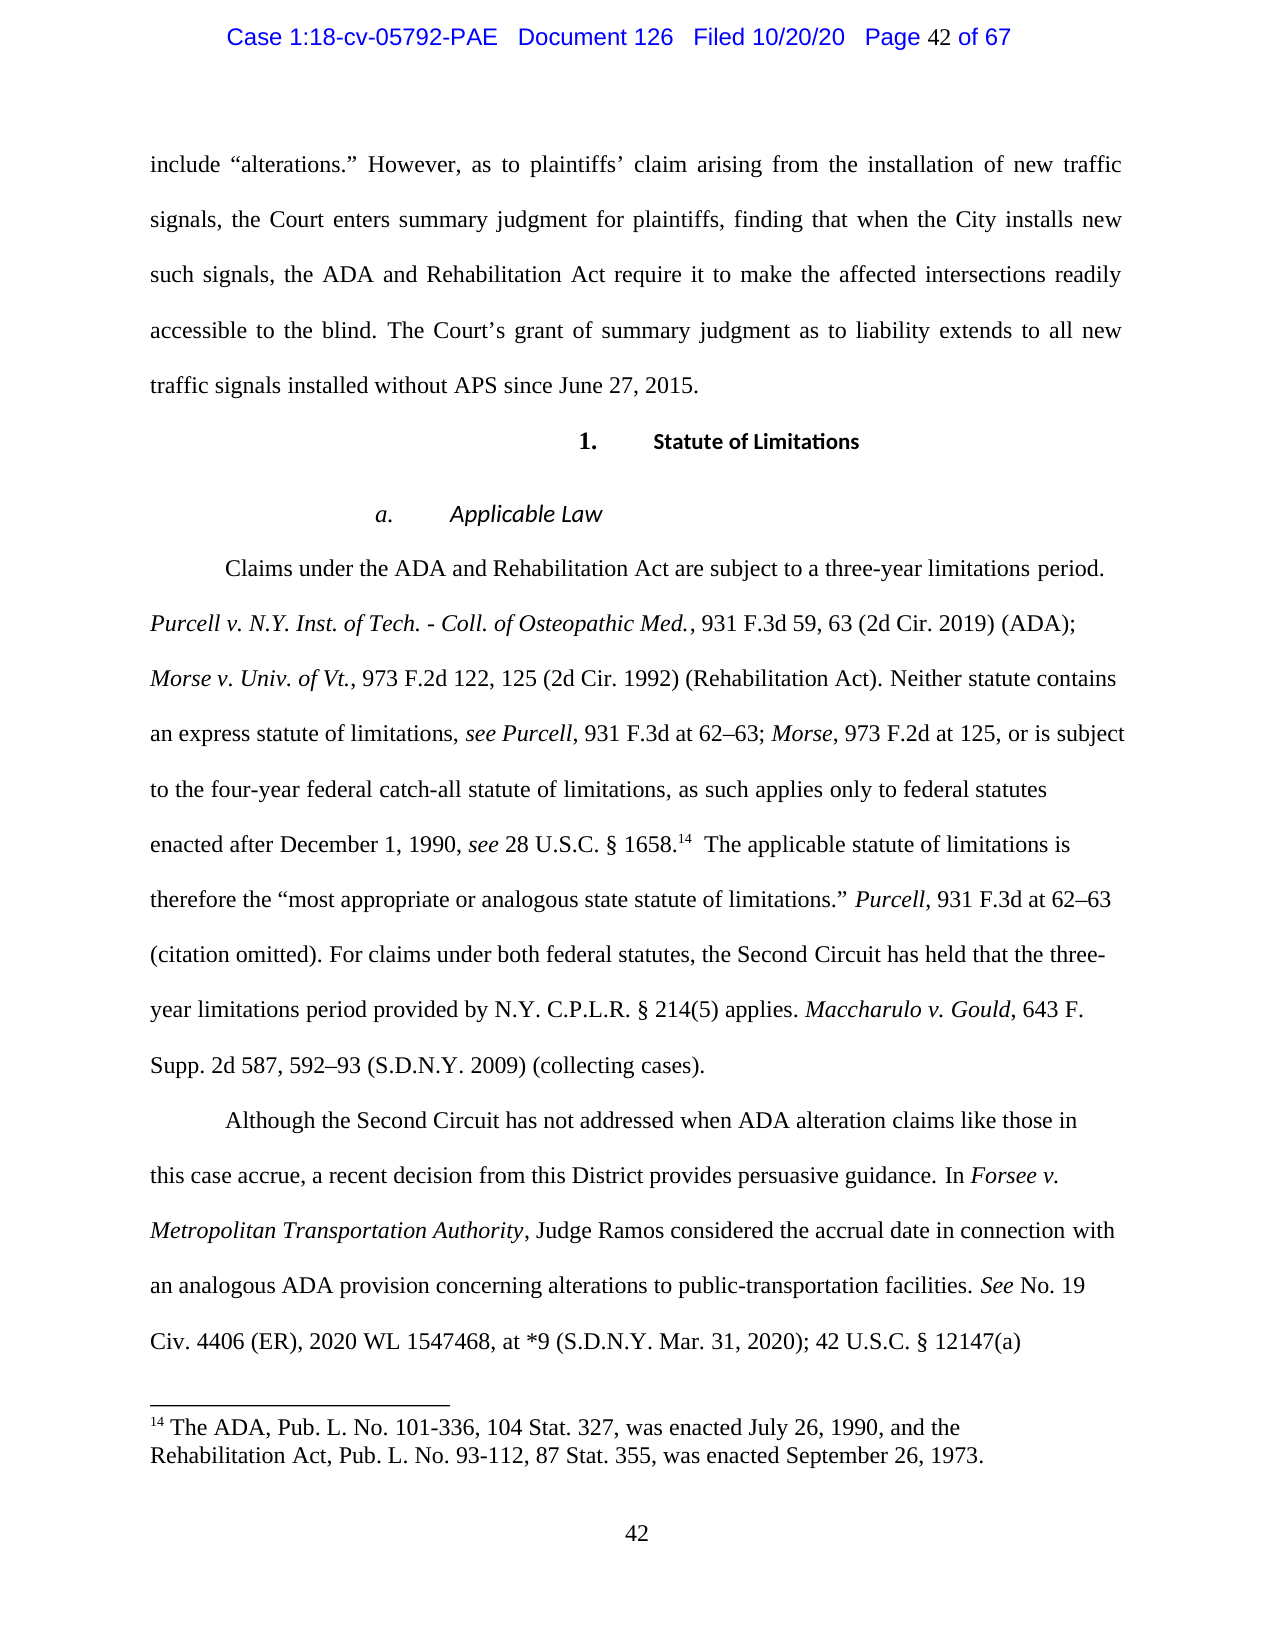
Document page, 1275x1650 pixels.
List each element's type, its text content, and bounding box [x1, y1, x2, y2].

list Applicable Law [375, 498, 1137, 529]
text Although the Second Circuit has not addressed when ADA alteration claims like those in this case accrue, a recent decision from this District provides persuasive guidance. In Forsee v. Metropolitan Transportation Authority, Judge Ramos considered the accrual date in connection with an analogous ADA provision concerning alterations to public-transportation facilities. See No. 19 Civ. 4406 (ER), 2020 WL 1547468, at *9 (S.D.N.Y. Mar. 31, 2020); 42 U.S.C. § 12147(a) [150, 1106, 1118, 1354]
text Rehabilitation Act, Pub. L. No. 93-112, 87 Stat. 355, was enacted September 26, 1973. [150, 1441, 1137, 1468]
subtitle Statute of Limitations [300, 426, 1137, 455]
text 14 The ADA, Pub. L. No. 101-336, 104 Stat. 327, was enacted July 26, 1990, and the [150, 1413, 1137, 1441]
text Claims under the ADA and Rehabilitation Act are subject to a three-year limitations period. Purcell v. N.Y. Inst. of Tech. - Coll. of Osteopathic Med., 931 F.3d 59, 63 (2d Cir. 2019) (ADA); Morse v. Univ. of Vt., 973 F.2d 122, 125 (2d Cir. 1992) (Rehabilitation Act). Neither statute contains an express statute of limitations, see Purcell, 931 F.3d at 62–63; Morse, 973 F.2d at 125, or is subject to the four-year federal catch-all statute of limitations, as such applies only to federal statutes enacted after December 1, 1990, see 28 U.S.C. § 1658.14 The applicable statute of limitations is therefore the “most appropriate or analogous state statute of limitations.” Purcell, 931 F.3d at 62–63 (citation omitted). For claims under both federal statutes, the Second Circuit has held that the three-year limitations period provided by N.Y. C.P.L.R. § 214(5) applies. Maccharulo v. Gould, 643 F. Supp. 2d 587, 592–93 (S.D.N.Y. 2009) (collecting cases). [150, 554, 1125, 1078]
text include “alterations.” However, as to plaintiffs’ claim arising from the installation of new traffic signals, the Court enters summary judgment for plaintiffs, finding that when the City installs new such signals, the ADA and Rehabilitation Act require it to make the affected intersections readily accessible to the blind. The Court’s grant of summary judgment as to liability extends to all new traffic signals installed without APS since June 27, 2015. [150, 150, 1124, 398]
